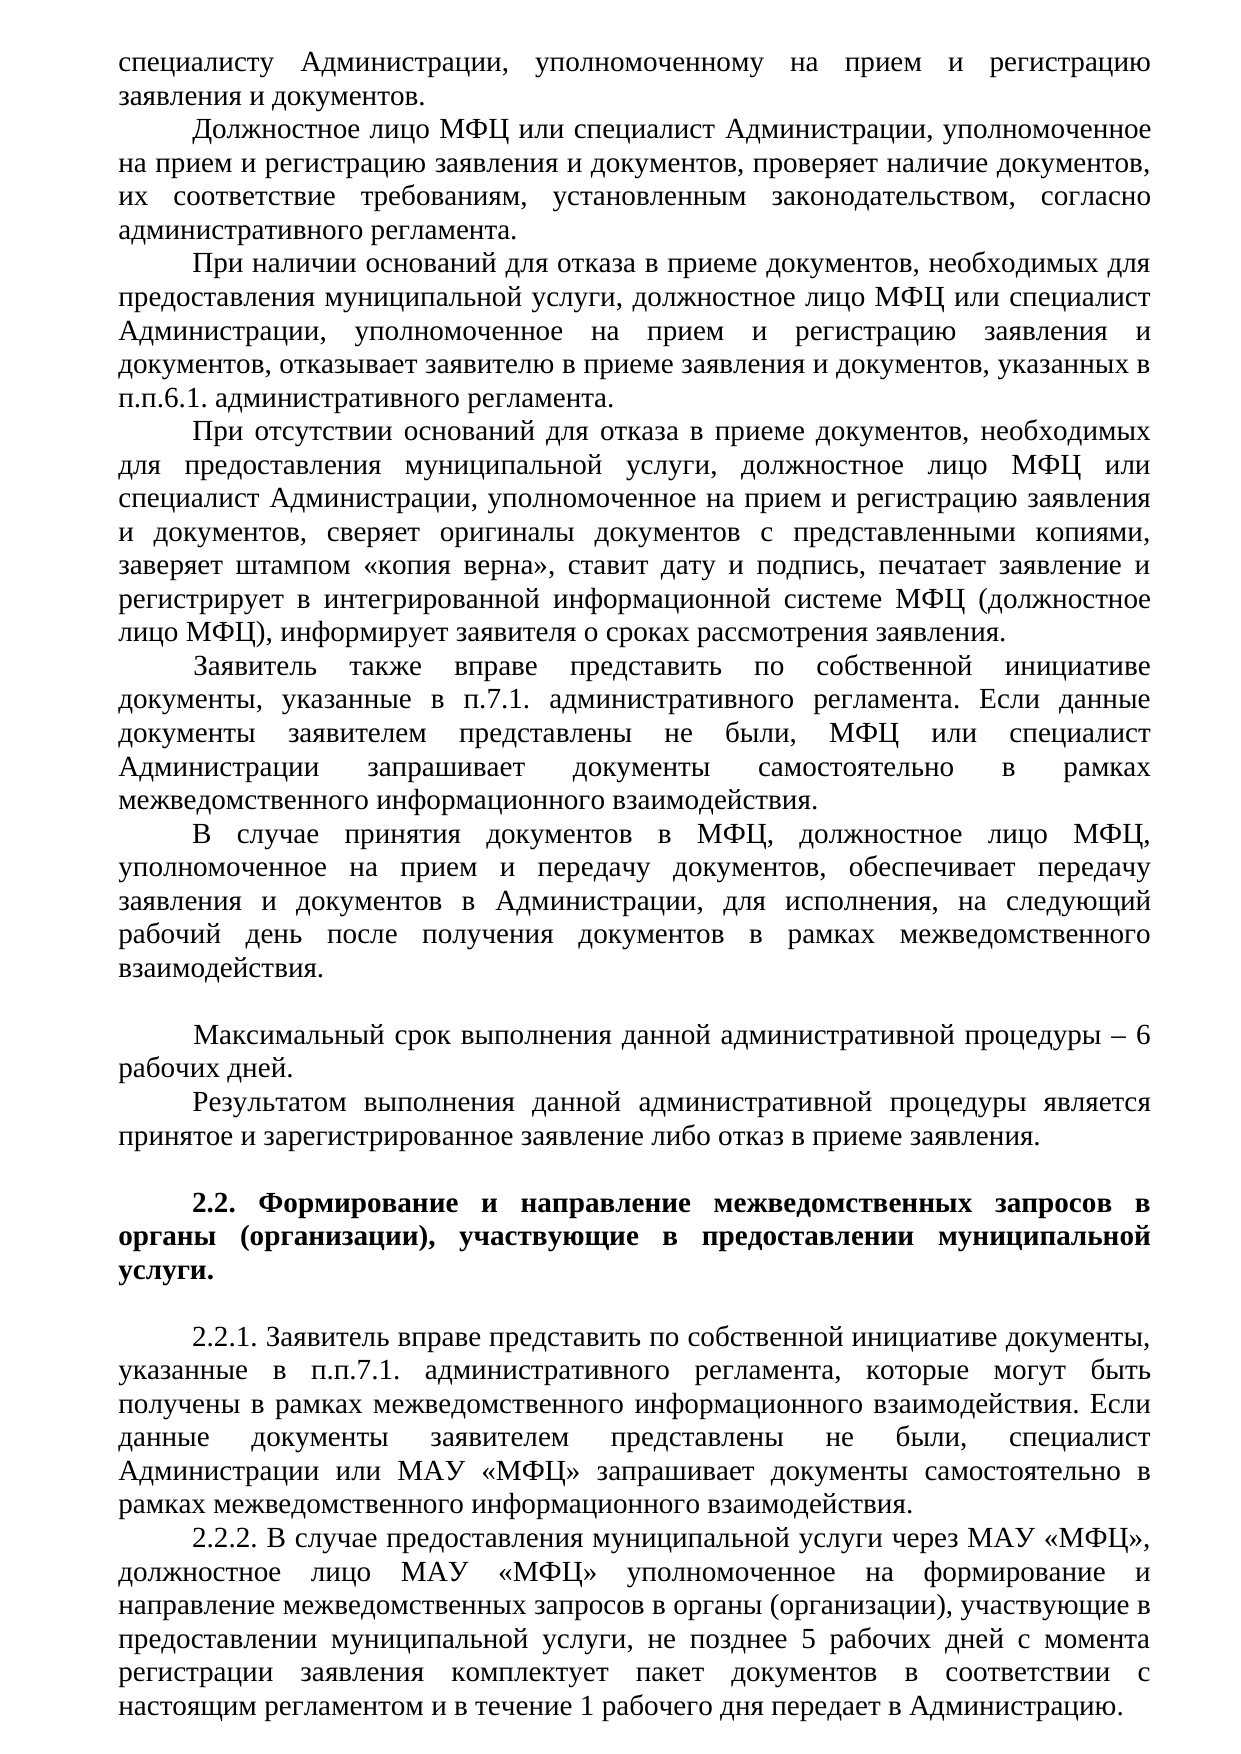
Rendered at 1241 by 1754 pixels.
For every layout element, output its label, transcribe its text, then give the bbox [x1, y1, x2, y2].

text 2.2.1. Заявитель вправе представить по собственной инициативе документы, указанные в п.п.7.1. административного регламента, которые могут быть получены в рамках межведомственного информационного взаимодействия. Если данные документы заявителем представлены не были, специалист Администрации или МАУ «МФЦ» запрашивает документы самостоятельно в рамках межведомственного информационного взаимодействия. [118, 1319, 1152, 1520]
text Заявитель также вправе представить по собственной инициативе документы, указанные в п.7.1. административного регламента. Если данные документы заявителем представлены не были, МФЦ или специалист Администрации запрашивает документы самостоятельно в рамках межведомственного информационного взаимодействия. [118, 648, 1152, 816]
text В случае принятия документов в МФЦ, должностное лицо МФЦ, уполномоченное на прием и передачу документов, обеспечивает передачу заявления и документов в Администрации, для исполнения, на следующий рабочий день после получения документов в рамках межведомственного взаимодействия. [118, 816, 1152, 983]
text Должностное лицо МФЦ или специалист Администрации, уполномоченное на прием и регистрацию заявления и документов, проверяет наличие документов, их соответствие требованиям, установленным законодательством, согласно административного регламента. [118, 111, 1152, 246]
text 2.2. Формирование и направление межведомственных запросов в органы (организации), участвующие в предоставлении муниципальной услуги. [118, 1185, 1152, 1285]
text Результатом выполнения данной административной процедуры является принятое и зарегистрированное заявление либо отказ в приеме заявления. [118, 1084, 1152, 1151]
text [118, 44, 1152, 111]
text 2.2.2. В случае предоставления муниципальной услуги через МАУ «МФЦ», должностное лицо МАУ «МФЦ» уполномоченное на формирование и направление межведомственных запросов в органы (организации), участвующие в предоставлении муниципальной услуги, не позднее 5 рабочих дней с момента регистрации заявления комплектует пакет документов в соответствии с настоящим регламентом и в течение 1 рабочего дня передает в Администрацию. [118, 1520, 1152, 1721]
text При отсутствии оснований для отказа в приеме документов, необходимых для предоставления муниципальной услуги, должностное лицо МФЦ или специалист Администрации, уполномоченное на прием и регистрацию заявления и документов, сверяет оригиналы документов с представленными копиями, заверяет штампом «копия верна», ставит дату и подпись, печатает заявление и регистрирует в интегрированной информационной системе МФЦ (должностное лицо МФЦ), информирует заявителя о сроках рассмотрения заявления. [118, 413, 1152, 648]
text Максимальный срок выполнения данной административной процедуры – 6 рабочих дней. [118, 1017, 1152, 1084]
text При наличии оснований для отказа в приеме документов, необходимых для предоставления муниципальной услуги, должностное лицо МФЦ или специалист Администрации, уполномоченное на прием и регистрацию заявления и документов, отказывает заявителю в приеме заявления и документов, указанных в п.п.6.1. административного регламента. [118, 246, 1152, 413]
